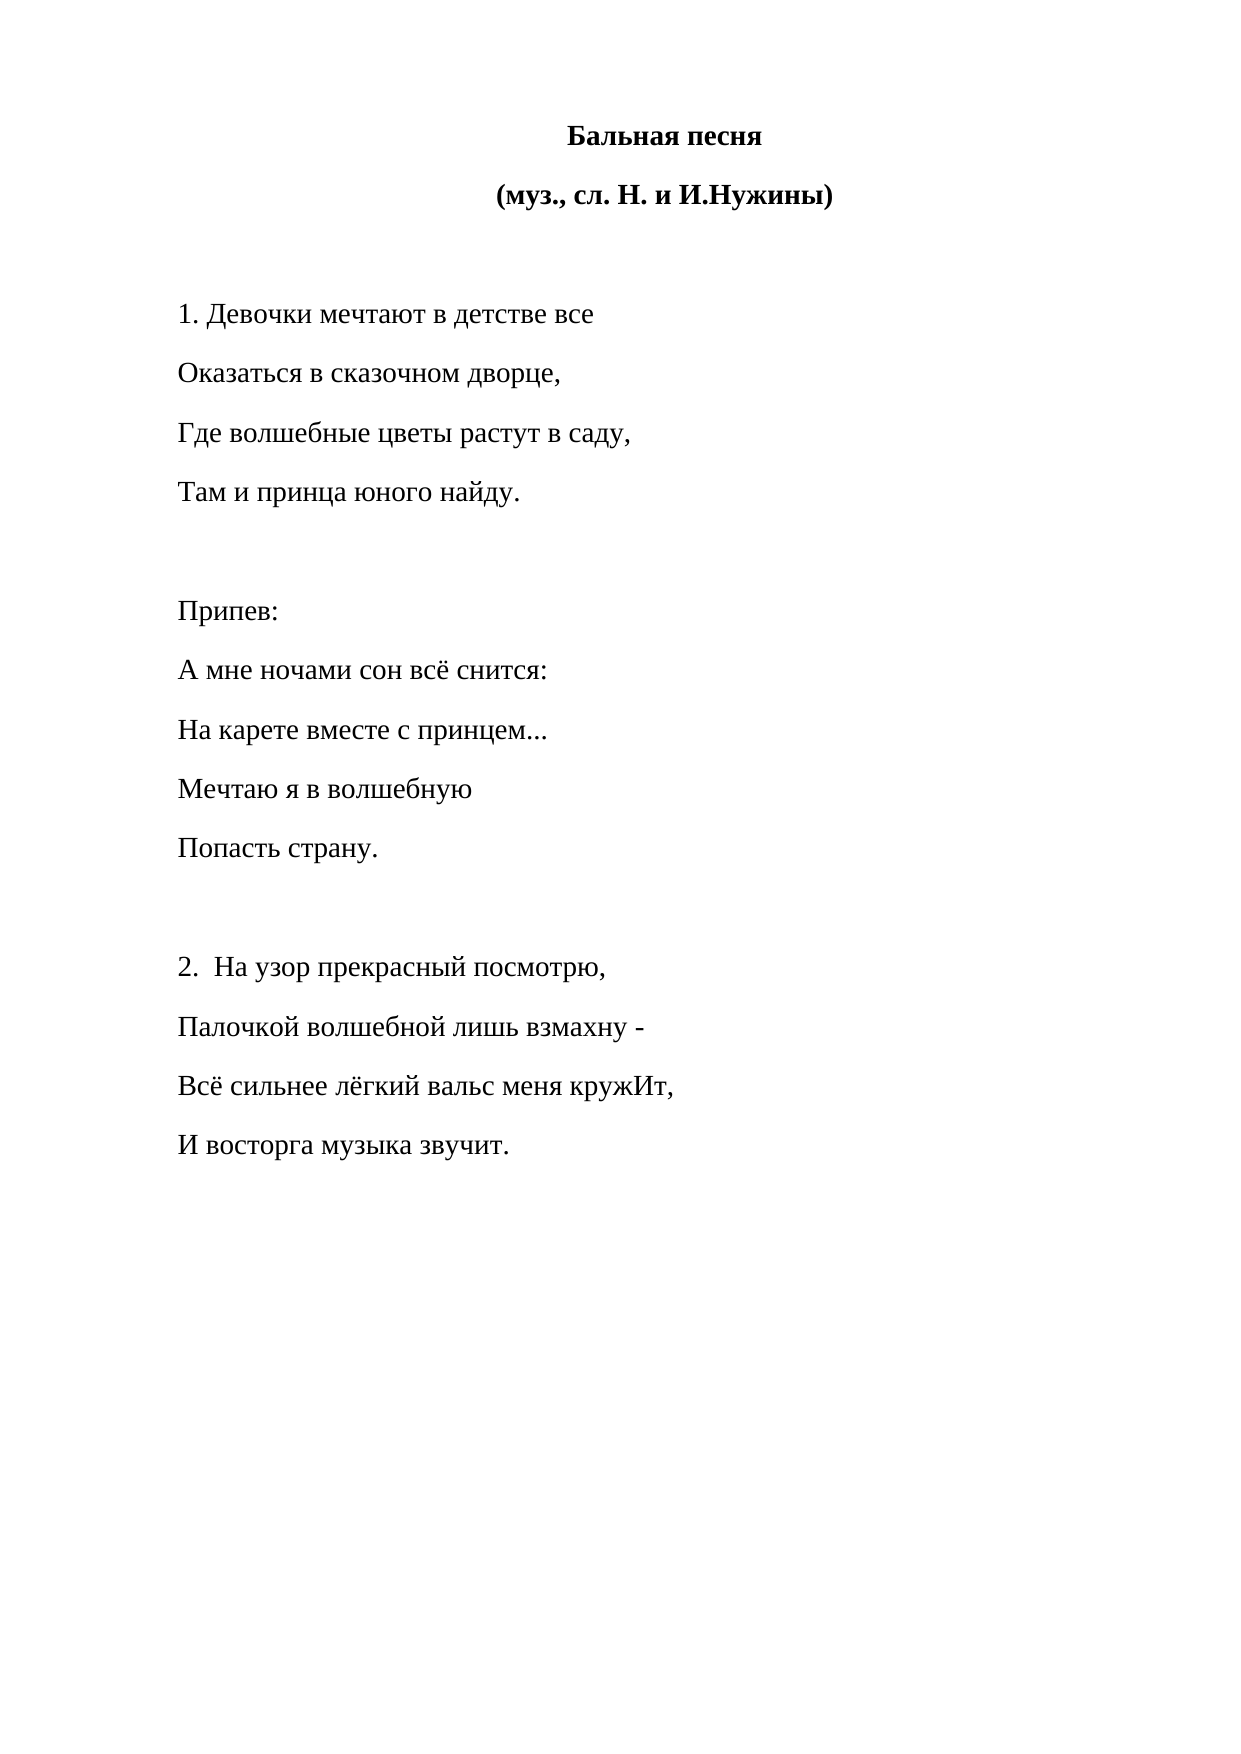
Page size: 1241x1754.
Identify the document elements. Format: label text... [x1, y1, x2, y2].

text (муз., сл. Н. и И.Нужины) [177, 177, 1152, 211]
text Где волшебные цветы растут в саду, [177, 415, 1152, 448]
text Там и принца юного найду. [177, 474, 1152, 508]
text Припев: [177, 593, 1152, 627]
text Всё сильнее лёгкий вальс меня кружИт, [177, 1068, 1152, 1102]
text Оказаться в сказочном дворце, [177, 356, 1152, 389]
text А мне ночами сон всё снится: [177, 652, 1152, 686]
text 2. На узор прекрасный посмотрю, [177, 949, 1152, 983]
text 1. Девочки мечтают в детстве все [177, 296, 1152, 330]
text Попасть страну. [177, 831, 1152, 864]
text На карете вместе с принцем... [177, 712, 1152, 745]
text Палочкой волшебной лишь взмахну - [177, 1009, 1152, 1042]
text Бальная песня [177, 118, 1152, 152]
text Мечтаю я в волшебную [177, 771, 1152, 805]
text И восторга музыка звучит. [177, 1127, 1152, 1161]
